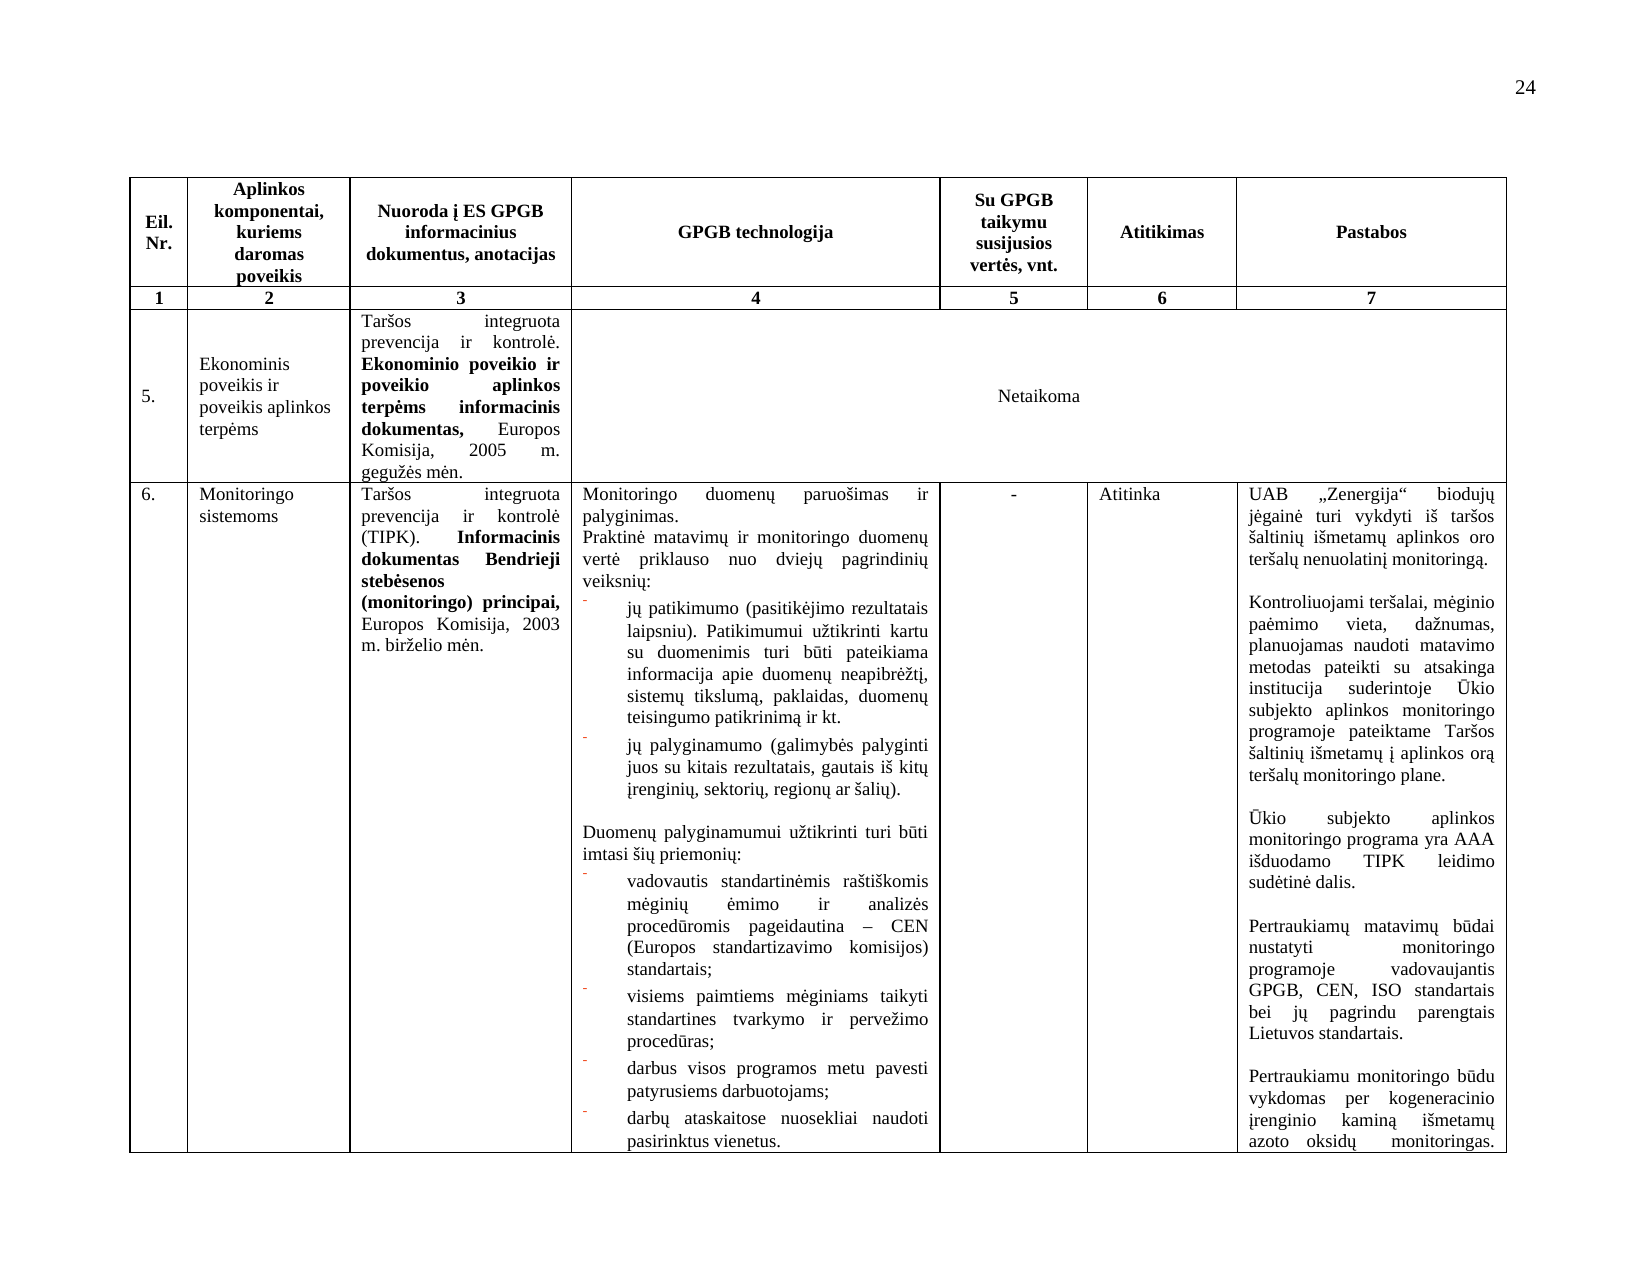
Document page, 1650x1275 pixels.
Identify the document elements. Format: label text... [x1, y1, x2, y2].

table_cell 6 [1088, 287, 1236, 309]
table_header Su GPGB taikymu susijusios vertės, vnt. [941, 178, 1087, 286]
table_cell Atitinka [1088, 483, 1237, 1152]
table_cell Taršos integruota prevencija ir kontrolė. Ekonominio poveikio ir poveikio aplinkos terpėms informacinis dokumentas, Europos Komisija, 2005 m. gegužės mėn. [351, 310, 571, 482]
table_cell 1 [131, 287, 187, 309]
table_cell Netaikoma [572, 310, 1506, 482]
table_cell 5. [131, 310, 187, 482]
table_cell 5 [941, 287, 1087, 309]
table_cell - [941, 483, 1087, 1152]
table_header Atitikimas [1088, 178, 1236, 286]
table_header Eil. Nr. [131, 178, 187, 286]
table_header Pastabos [1237, 178, 1506, 286]
table_cell Ekonominis poveikis ir poveikis aplinkos terpėms [188, 310, 349, 482]
table_cell 2 [188, 287, 349, 309]
table_header Nuoroda į ES GPGB informacinius dokumentus, anotacijas [351, 178, 571, 286]
table_cell 6. [131, 483, 187, 1152]
table_cell 3 [351, 287, 571, 309]
table_cell 7 [1237, 287, 1506, 309]
table_header Aplinkos komponentai, kuriems daromas poveikis [188, 178, 349, 286]
table_cell 4 [572, 287, 939, 309]
table_cell Monitoringo sistemoms [188, 483, 349, 1152]
table_header GPGB technologija [572, 178, 939, 286]
